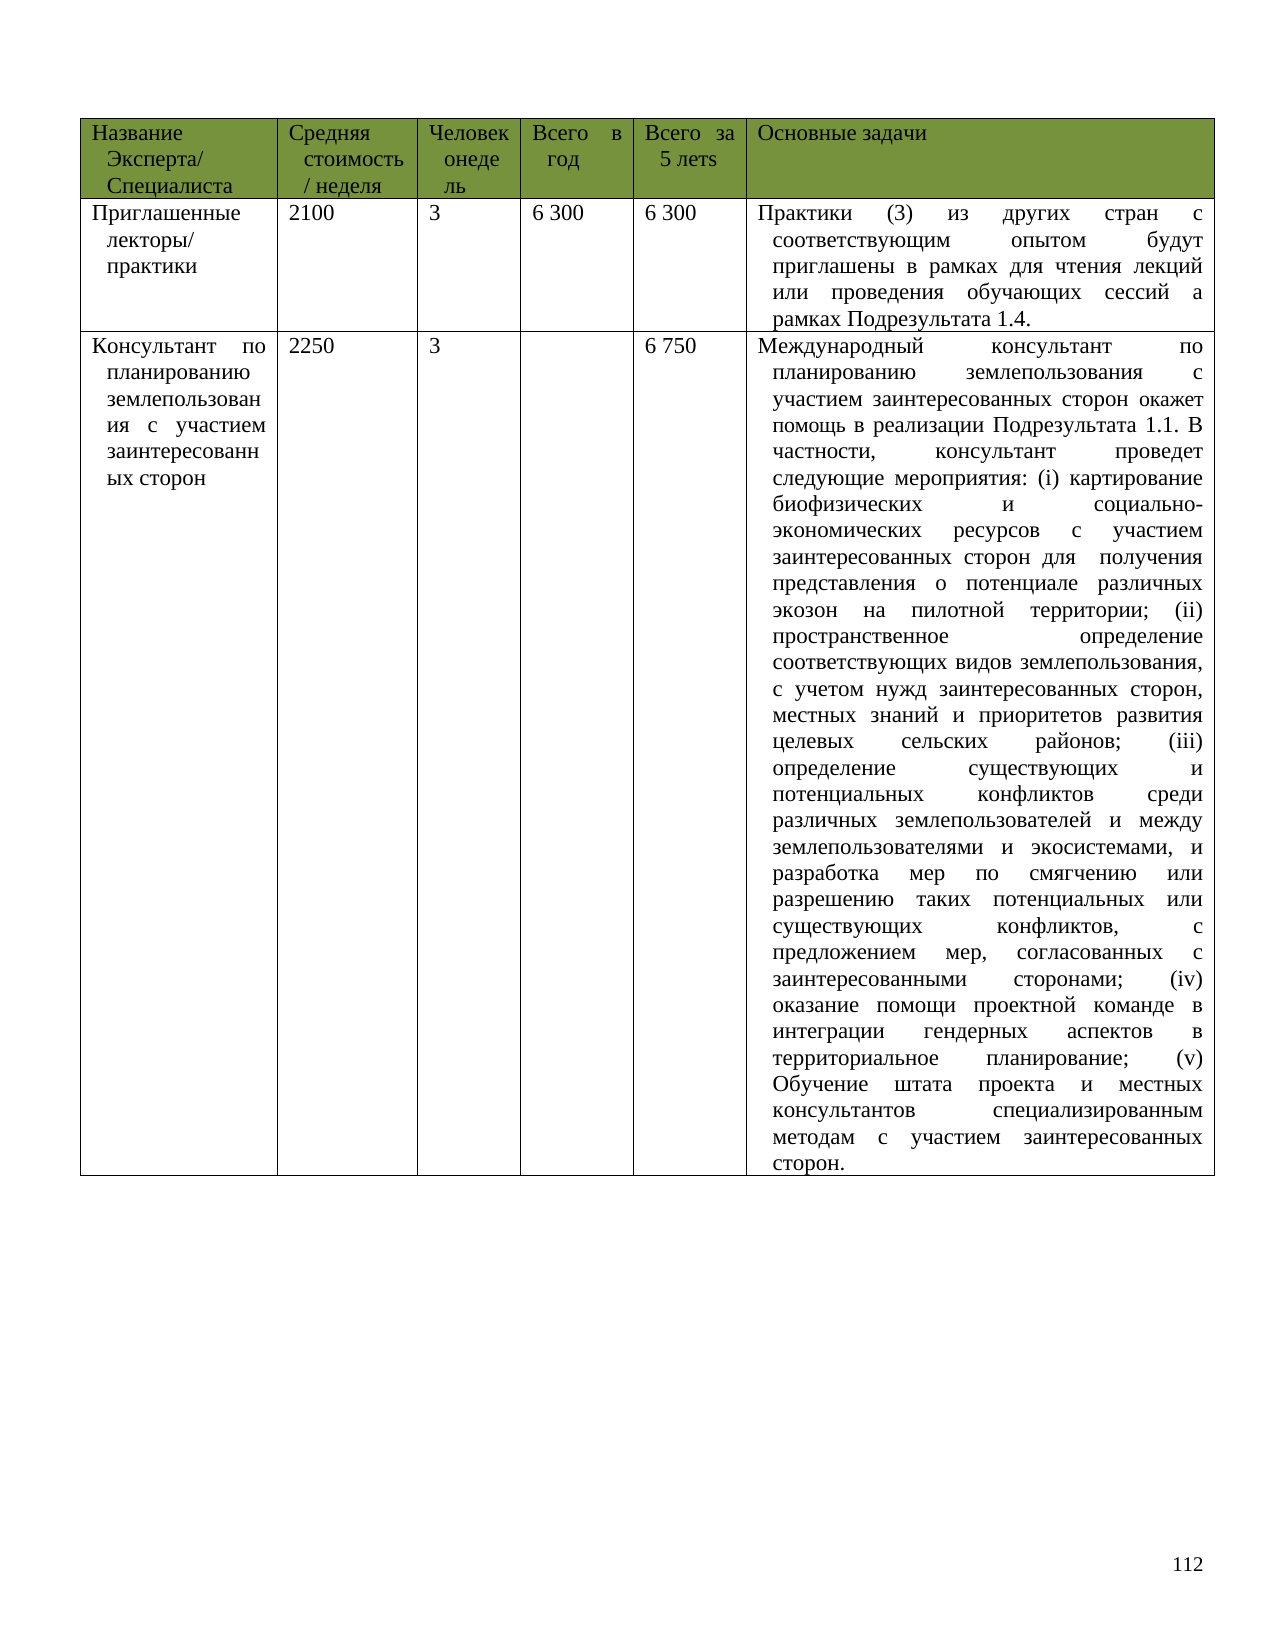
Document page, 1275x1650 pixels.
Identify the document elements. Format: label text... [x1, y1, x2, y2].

table_header Человеконедель [418, 119, 520, 198]
table_cell 6 300 [634, 199, 746, 331]
table_cell 3 [418, 332, 520, 1175]
table_header Название Эксперта/ Специалиста [81, 119, 277, 198]
table_header Всего за 5 летs [634, 119, 746, 198]
table_cell Практики (3) из других стран с соответствующим опытом будут приглашены в рамках для чтения лекций или проведения обучающих сессий а рамках Подрезультата 1.4. [747, 199, 1214, 331]
table_header Основные задачи [747, 119, 1214, 198]
table_cell 2100 [278, 199, 417, 331]
table_cell Международный консультант по планированию землепользования с участием заинтересованных сторон окажет помощь в реализации Подрезультата 1.1. В частности, консультант проведет следующие мероприятия: (i) картирование биофизических и социально-экономических ресурсов с участием заинтересованных сторон для получения представления о потенциале различных экозон на пилотной территории; (ii) пространственное определение соответствующих видов землепользования, с учетом нужд заинтересованных сторон, местных знаний и приоритетов развития целевых сельских районов; (iii) определение существующих и потенциальных конфликтов среди различных землепользователей и между землепользователями и экосистемами, и разработка мер по смягчению или разрешению таких потенциальных или существующих конфликтов, с предложением мер, согласованных с заинтересованными сторонами; (iv) оказание помощи проектной команде в интеграции гендерных аспектов в территориальное планирование; (v) Обучение штата проекта и местных консультантов специализированным методам с участием заинтересованных сторон. [747, 332, 1214, 1175]
table_cell 3 [418, 199, 520, 331]
table_cell [521, 332, 633, 1175]
table_cell Консультант по планированию землепользования с участием заинтересованных сторон [81, 332, 277, 1175]
table_cell 2250 [278, 332, 417, 1175]
table_cell Приглашенные лекторы/ практики [81, 199, 277, 331]
table_header Всего в год [521, 119, 633, 198]
table_header Средняя стоимость/ неделя [278, 119, 417, 198]
table_cell 6 750 [634, 332, 746, 1175]
table_cell 6 300 [521, 199, 633, 331]
